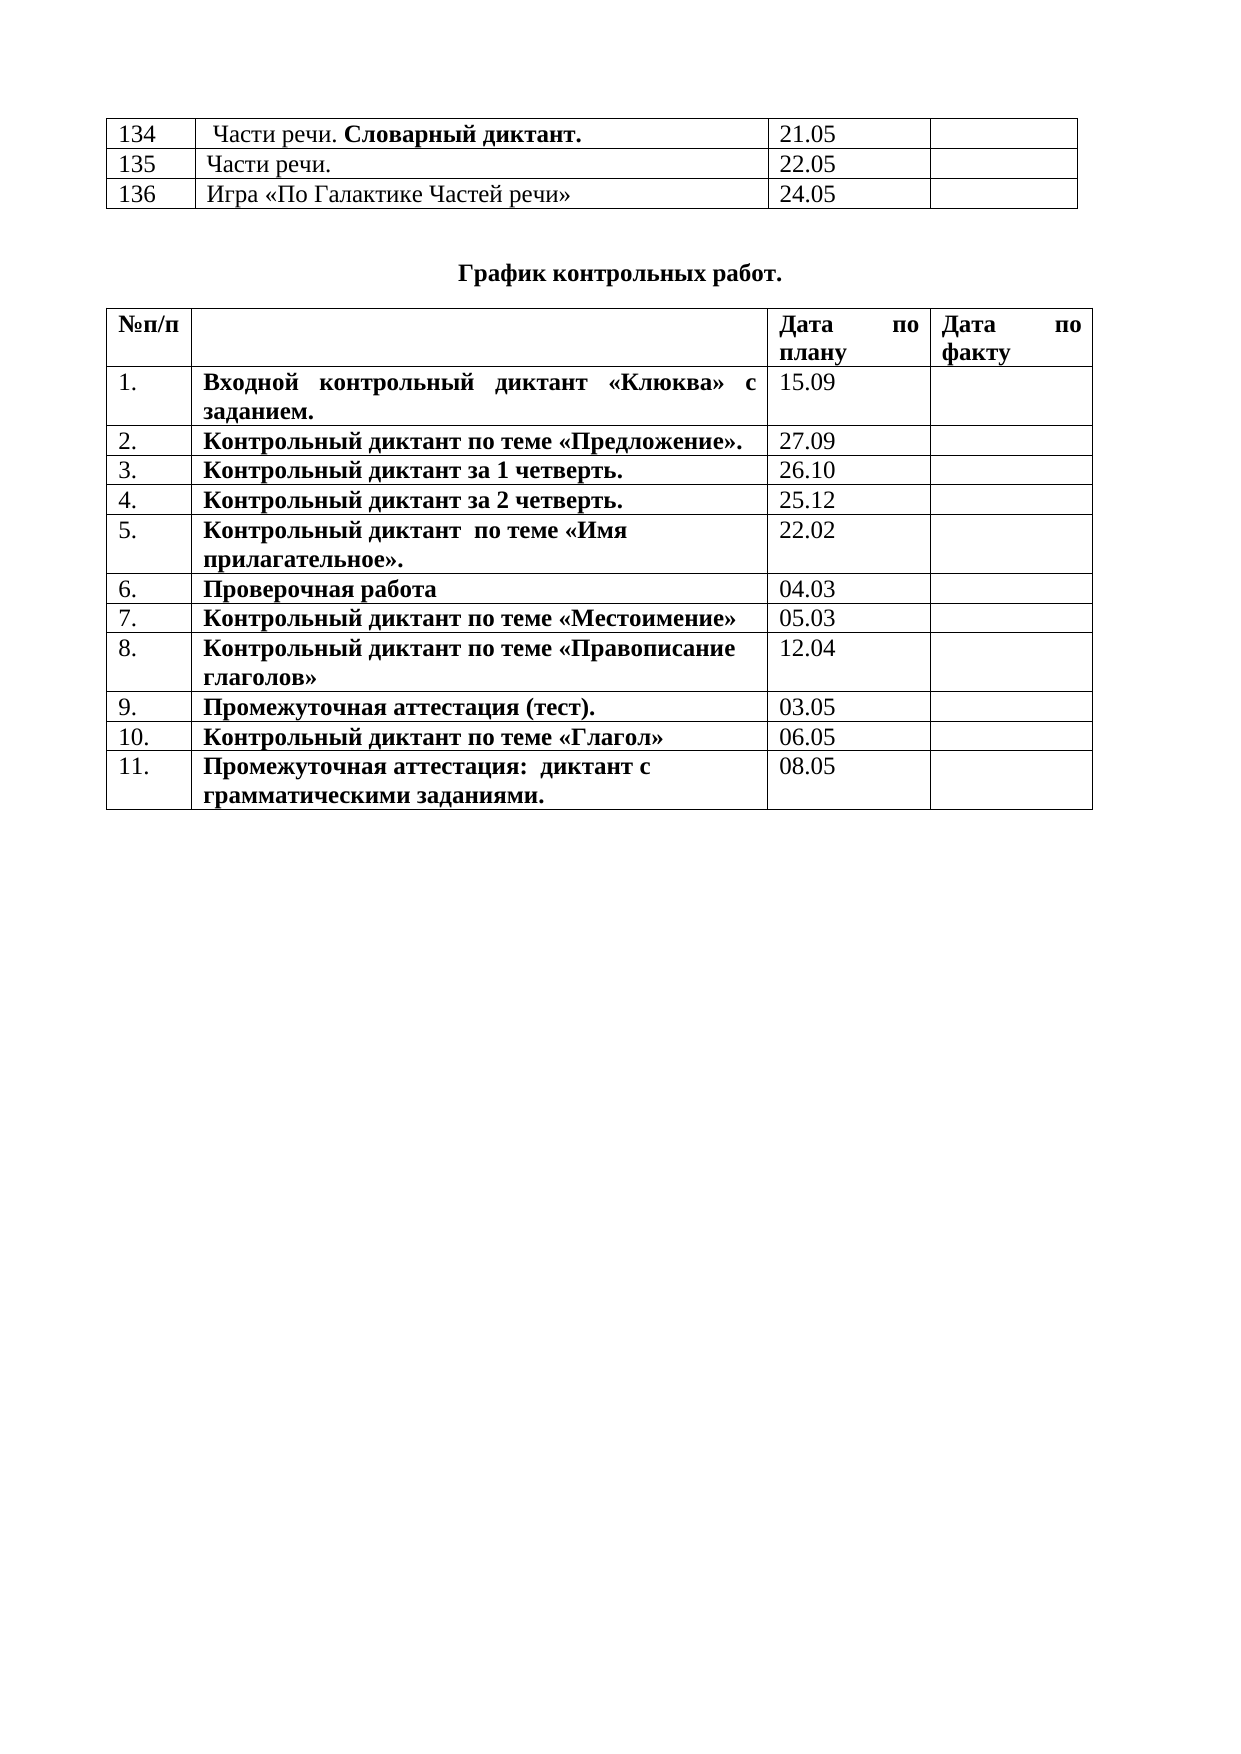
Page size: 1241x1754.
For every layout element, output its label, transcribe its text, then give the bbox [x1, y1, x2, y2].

table_cell 06.05 [768, 722, 930, 750]
table_cell 05.03 [768, 604, 930, 632]
table_cell [931, 456, 1092, 484]
table_cell 27.09 [768, 426, 930, 454]
table_cell 134 [107, 119, 195, 148]
table_cell 1. [107, 367, 191, 425]
table_cell 15.09 [768, 367, 930, 425]
text График контрольных работ. [118, 258, 1122, 287]
table_cell [931, 751, 1092, 809]
table_header [192, 309, 767, 366]
table_cell Проверочная работа [192, 574, 767, 602]
table_cell [931, 485, 1092, 514]
table_cell [931, 722, 1092, 750]
table_cell Контрольный диктант по теме «Правописание глаголов» [192, 633, 767, 691]
table_cell 04.03 [768, 574, 930, 602]
table_cell [931, 574, 1092, 602]
table_cell Контрольный диктант за 2 четверть. [192, 485, 767, 514]
table_cell Контрольный диктант по теме «Местоимение» [192, 604, 767, 632]
table_cell [931, 426, 1092, 454]
table_cell Контрольный диктант по теме «Предложение». [192, 426, 767, 454]
table_cell 136 [107, 179, 195, 207]
table_cell 9. [107, 692, 191, 721]
table_cell 3. [107, 456, 191, 484]
table_cell 8. [107, 633, 191, 691]
table_cell Промежуточная аттестация (тест). [192, 692, 767, 721]
table_cell 2. [107, 426, 191, 454]
table_cell [931, 119, 1077, 148]
table_cell Части речи. Словарный диктант. [196, 119, 768, 148]
table_cell 4. [107, 485, 191, 514]
table_cell [931, 367, 1092, 425]
table_cell Контрольный диктант по теме «Глагол» [192, 722, 767, 750]
table_cell Части речи. [196, 149, 768, 178]
table_header №п/п [107, 309, 191, 366]
table_cell [931, 515, 1092, 573]
table_cell Игра «По Галактике Частей речи» [196, 179, 768, 207]
table_cell 6. [107, 574, 191, 602]
table_cell Контрольный диктант за 1 четверть. [192, 456, 767, 484]
table_cell 08.05 [768, 751, 930, 809]
table_cell 22.05 [769, 149, 930, 178]
table_header Дата по плану [768, 309, 930, 366]
table_cell [931, 633, 1092, 691]
table_cell 21.05 [769, 119, 930, 148]
table_cell 7. [107, 604, 191, 632]
table_cell [931, 692, 1092, 721]
table_cell 03.05 [768, 692, 930, 721]
table_cell 5. [107, 515, 191, 573]
table_cell 25.12 [768, 485, 930, 514]
table_cell 26.10 [768, 456, 930, 484]
table_cell Входной контрольный диктант «Клюква» с заданием. [192, 367, 767, 425]
table_cell 22.02 [768, 515, 930, 573]
table_cell [931, 149, 1077, 178]
table_cell Контрольный диктант по теме «Имя прилагательное». [192, 515, 767, 573]
table_cell Промежуточная аттестация: диктант с грамматическими заданиями. [192, 751, 767, 809]
table_cell 10. [107, 722, 191, 750]
table_cell [931, 179, 1077, 207]
table_cell 12.04 [768, 633, 930, 691]
table_cell 135 [107, 149, 195, 178]
table_cell [931, 604, 1092, 632]
table_cell 11. [107, 751, 191, 809]
table_header Дата по факту [931, 309, 1092, 366]
table_cell 24.05 [769, 179, 930, 207]
